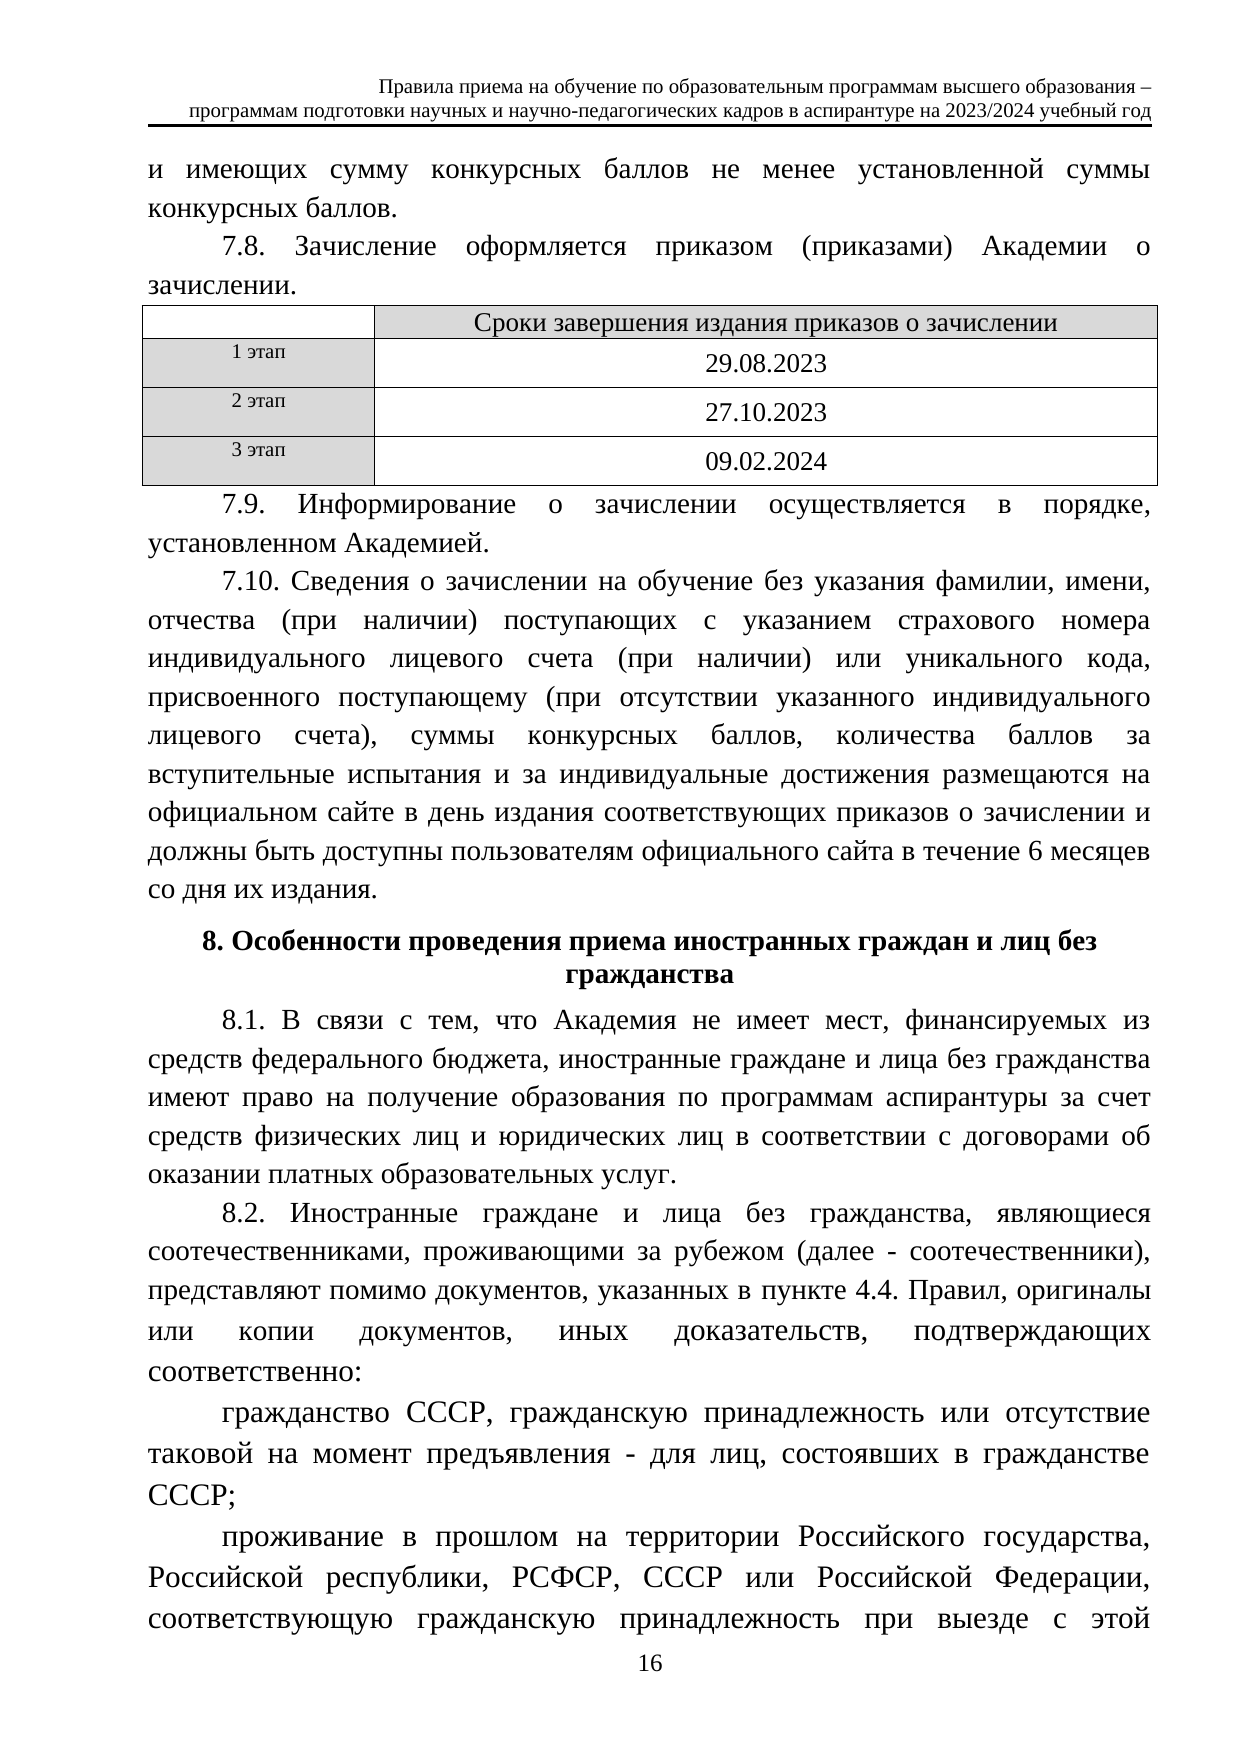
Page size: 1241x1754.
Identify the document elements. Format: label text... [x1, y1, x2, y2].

table_header Сроки завершения издания приказов о зачислении [375, 306, 1157, 338]
text 7.8. Зачисление оформляется приказом (приказами) Академии о зачислении. [148, 228, 1152, 300]
text 7.10. Сведения о зачислении на обучение без указания фамилии, имени, отчества (при наличии) поступающих с указанием страхового номера индивидуального лицевого счета (при наличии) или уникального кода, присвоенного поступающему (при отсутствии указанного индивидуального лицевого счета), суммы конкурсных баллов, количества баллов за вступительные испытания и за индивидуальные достижения размещаются на официальном сайте в день издания соответствующих приказов о зачислении и должны быть доступны пользователям официального сайта в течение 6 месяцев со дня их издания. [148, 563, 1152, 905]
table_cell 3 этап [143, 437, 374, 485]
table_cell 2 этап [143, 388, 374, 436]
table_cell 29.08.2023 [375, 339, 1157, 387]
text гражданство СССР, гражданскую принадлежность или отсутствие таковой на момент предъявления - для лиц, состоявших в гражданстве СССР; [148, 1393, 1152, 1512]
text 7.9. Информирование о зачислении осуществляется в порядке, установленном Академией. [148, 486, 1152, 558]
text 8.1. В связи с тем, что Академия не имеет мест, финансируемых из средств федерального бюджета, иностранные граждане и лица без гражданства имеют право на получение образования по программам аспирантуры за счет средств физических лиц и юридических лиц в соответствии с договорами об оказании платных образовательных услуг. [148, 1002, 1152, 1190]
table_cell 09.02.2024 [375, 437, 1157, 485]
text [148, 1517, 1152, 1636]
table_cell 1 этап [143, 339, 374, 387]
text 8.2. Иностранные граждане и лица без гражданства, являющиеся соотечественниками, проживающими за рубежом (далее - соотечественники), представляют помимо документов, указанных в пункте 4.4. Правил, оригиналы или копии документов, иных доказательств, подтверждающих соответственно: [148, 1195, 1152, 1388]
table_header [143, 306, 374, 338]
text 8. Особенности проведения приема иностранных граждан и лиц без гражданства [148, 923, 1152, 990]
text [148, 151, 1152, 223]
table_cell 27.10.2023 [375, 388, 1157, 436]
